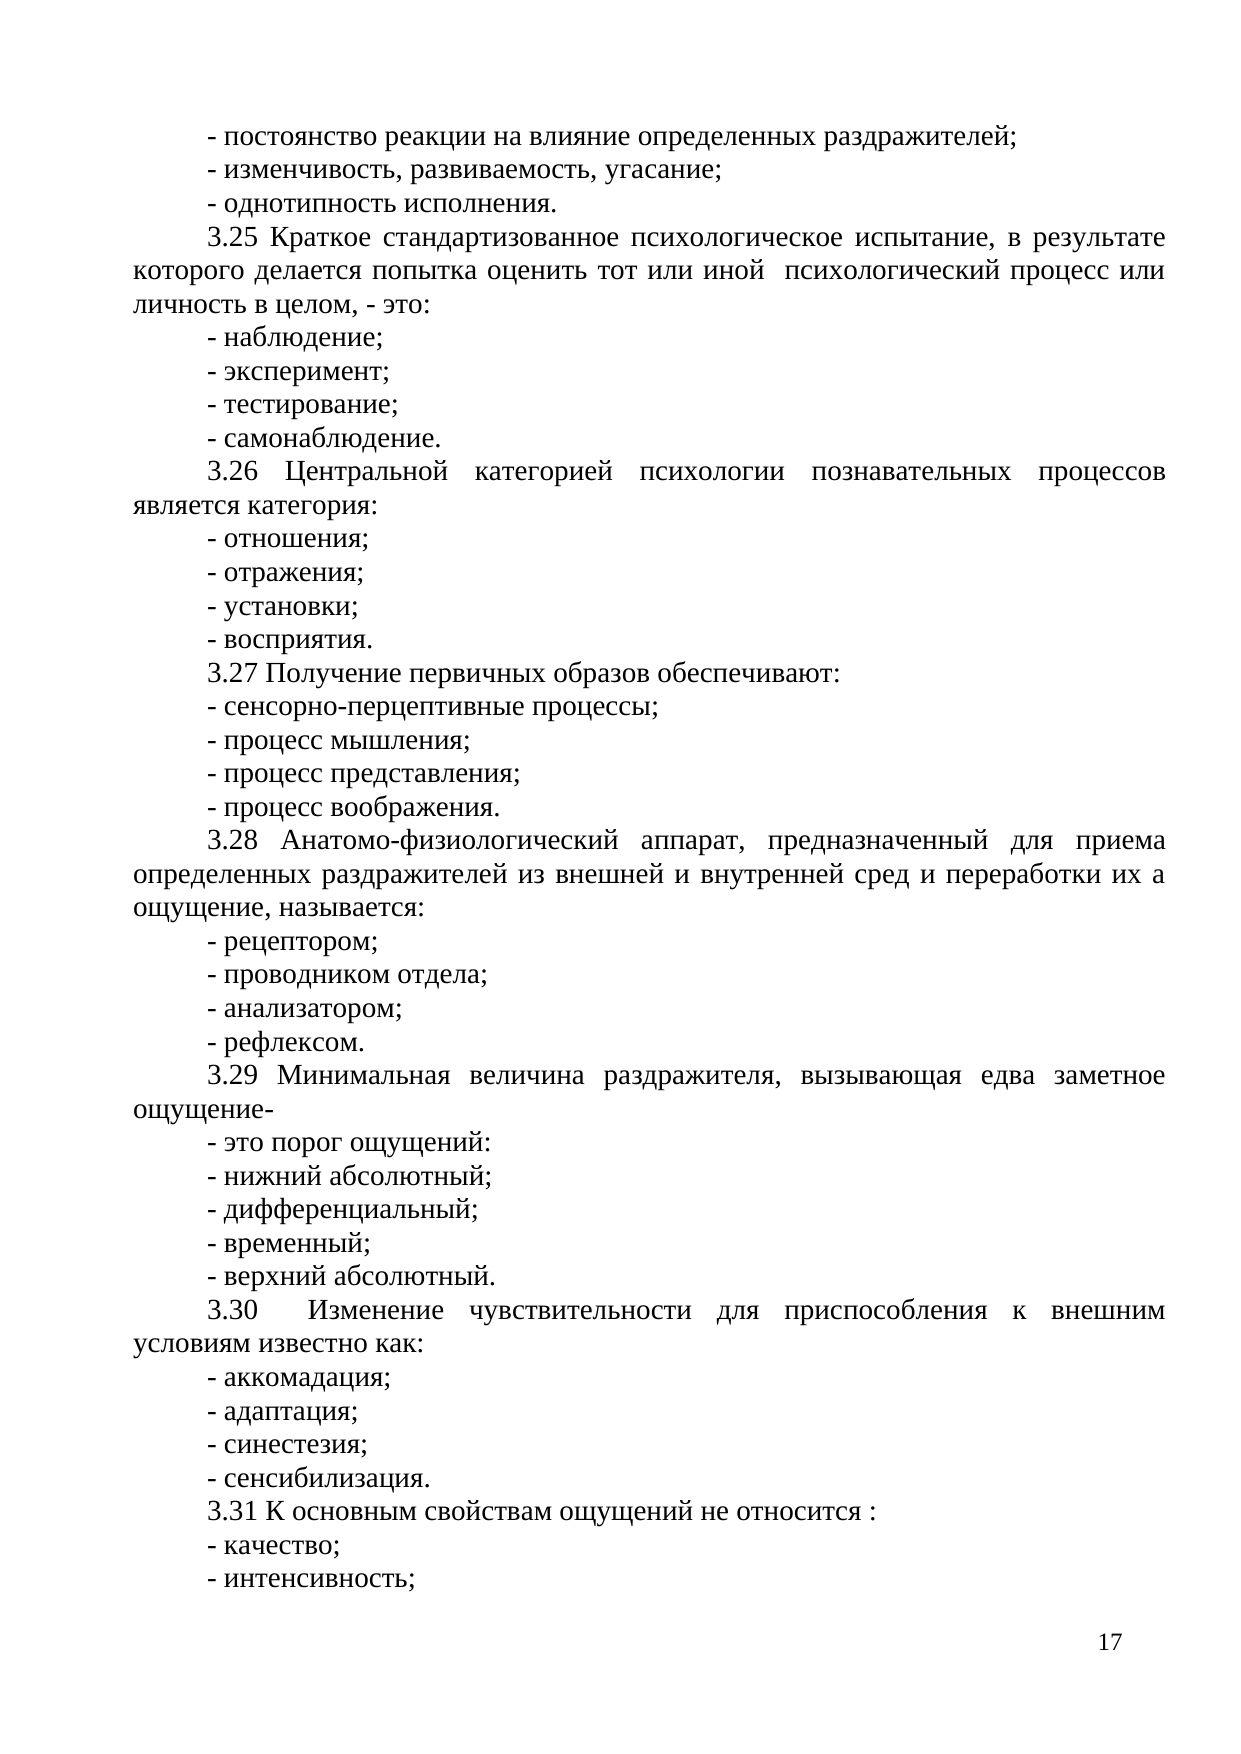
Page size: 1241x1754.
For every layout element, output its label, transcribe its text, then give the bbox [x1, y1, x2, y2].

text - постоянство реакции на влияние определенных раздражителей; [133, 118, 1167, 152]
text 3.27 Получение первичных образов обеспечивают: [133, 655, 1167, 688]
text - проводником отдела; [133, 957, 1167, 990]
text - процесс мышления; [133, 722, 1167, 755]
text - аккомадация; [133, 1359, 1167, 1393]
text - синестезия; [133, 1426, 1167, 1460]
text 3.25 Краткое стандартизованное психологическое испытание, в результате которого делается попытка оценить тот или иной психологический процесс или личность в целом, - это: [133, 219, 1167, 319]
text - рецептором; [133, 923, 1167, 957]
text - нижний абсолютный; [133, 1158, 1167, 1191]
text - установки; [133, 588, 1167, 621]
text - процесс представления; [133, 755, 1167, 789]
text - качество; [133, 1527, 1167, 1560]
text - наблюдение; [133, 319, 1167, 353]
text - это порог ощущений: [133, 1124, 1167, 1158]
text 3.31 К основным свойствам ощущений не относится : [133, 1493, 1167, 1527]
text 3.26 Центральной категорией психологии познавательных процессов является категория: [133, 453, 1167, 521]
text - изменчивость, развиваемость, угасание; [133, 152, 1167, 185]
text - процесс воображения. [133, 789, 1167, 822]
text - временный; [133, 1225, 1167, 1258]
text - сенсорно-перцептивные процессы; [133, 688, 1167, 722]
text - анализатором; [133, 990, 1167, 1024]
text - однотипность исполнения. [133, 185, 1167, 219]
text - отношения; [133, 521, 1167, 554]
text - отражения; [133, 554, 1167, 588]
text - восприятия. [133, 621, 1167, 655]
text - рефлексом. [133, 1024, 1167, 1057]
text - сенсибилизация. [133, 1460, 1167, 1493]
text 3.30 Изменение чувствительности для приспособления к внешним условиям известно как: [133, 1292, 1167, 1359]
text - эксперимент; [133, 353, 1167, 386]
text - верхний абсолютный. [133, 1258, 1167, 1292]
text - самонаблюдение. [133, 420, 1167, 453]
text - адаптация; [133, 1393, 1167, 1426]
text - тестирование; [133, 386, 1167, 420]
text 3.28 Анатомо-физиологический аппарат, предназначенный для приема определенных раздражителей из внешней и внутренней сред и переработки их а ощущение, называется: [133, 822, 1167, 923]
text - дифференциальный; [133, 1191, 1167, 1225]
text 3.29 Минимальная величина раздражителя, вызывающая едва заметное ощущение- [133, 1057, 1167, 1124]
text - интенсивность; [133, 1560, 1167, 1594]
